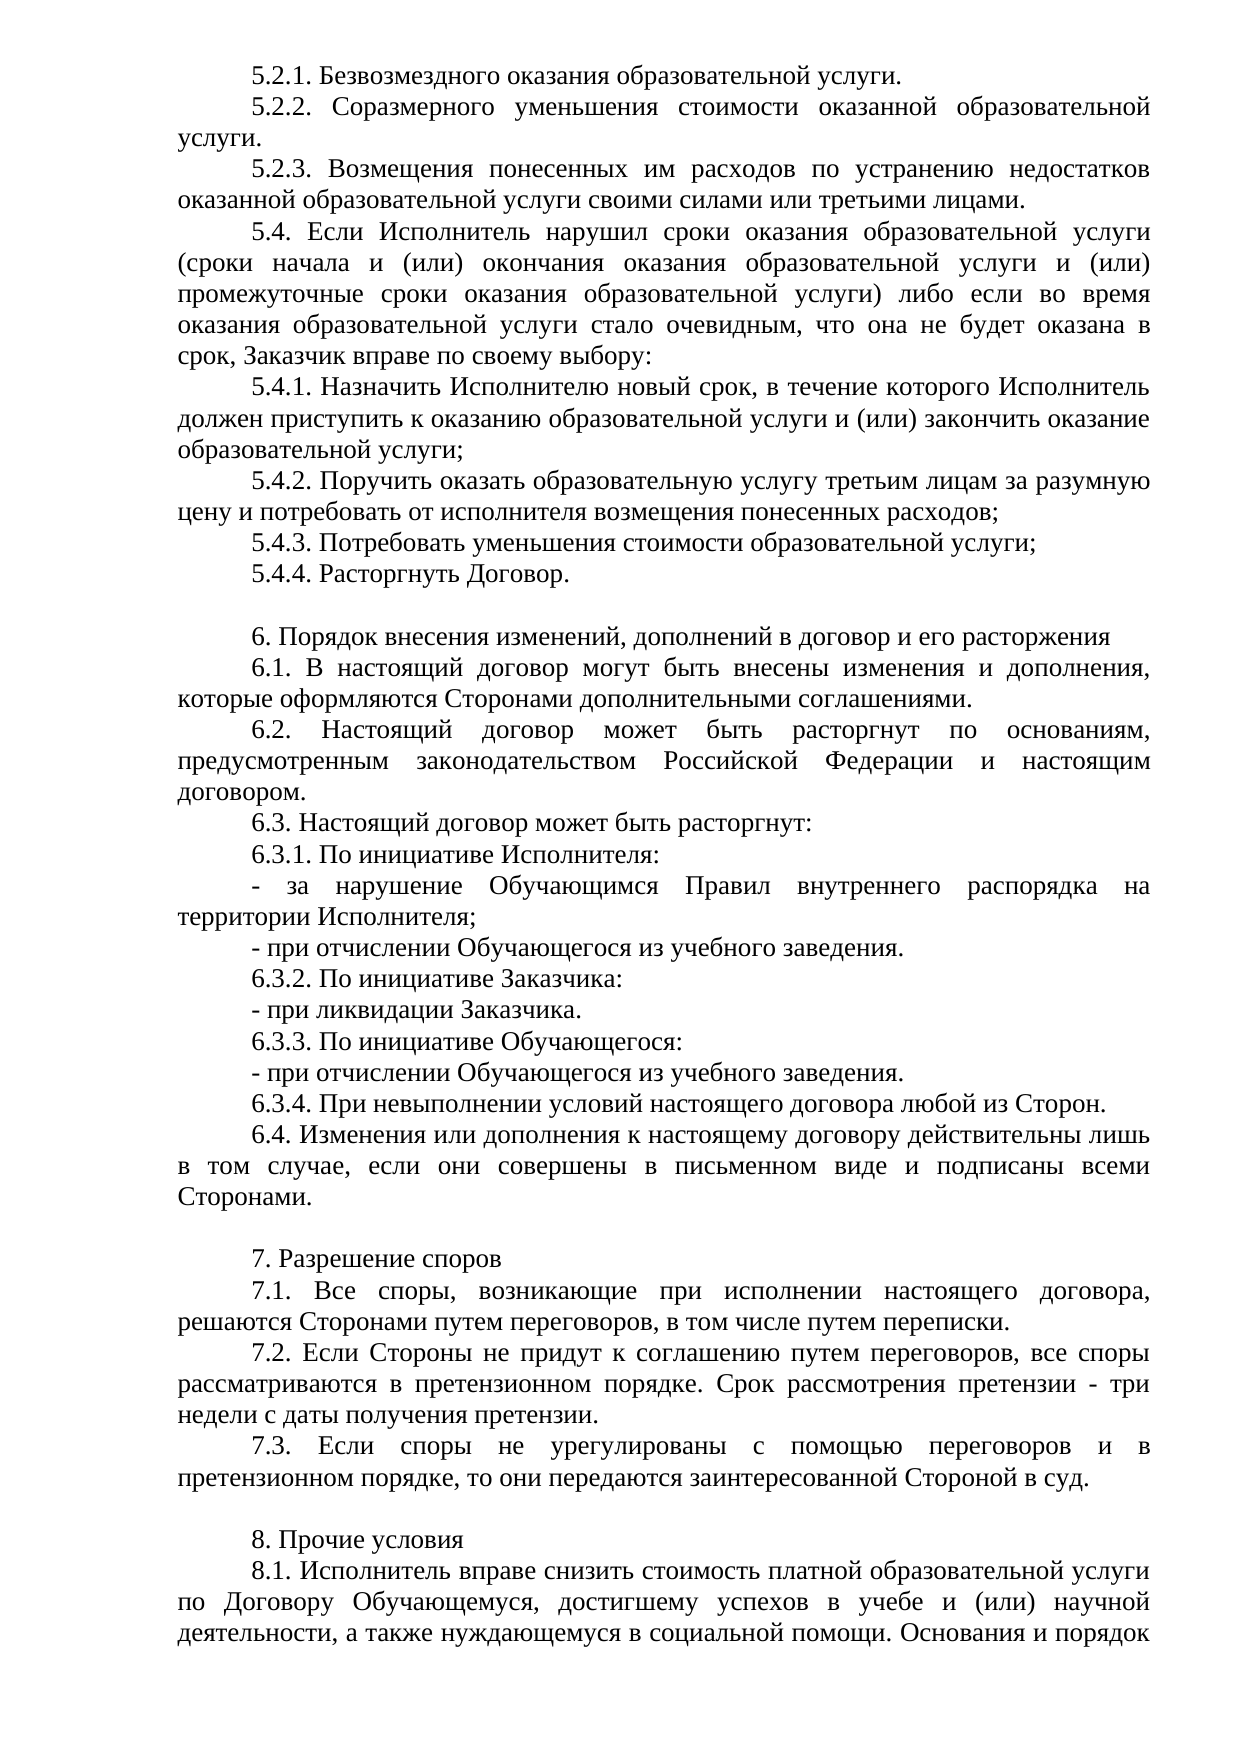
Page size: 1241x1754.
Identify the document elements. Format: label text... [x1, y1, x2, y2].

text 5.4.4. Расторгнуть Договор. [177, 557, 1152, 588]
text 6.3.4. При невыполнении условий настоящего договора любой из Сторон. [177, 1087, 1152, 1118]
text 5.2.2. Соразмерного уменьшения стоимости оказанной образовательной услуги. [177, 90, 1152, 152]
text 7. Разрешение споров [177, 1243, 1152, 1274]
text 6.3.1. По инициативе Исполнителя: [177, 838, 1152, 869]
text 5.4.2. Поручить оказать образовательную услугу третьим лицам за разумную цену и потребовать от исполнителя возмещения понесенных расходов; [177, 464, 1152, 526]
text 7.2. Если Стороны не придут к соглашению путем переговоров, все споры рассматриваются в претензионном порядке. Срок рассмотрения претензии - три недели с даты получения претензии. [177, 1336, 1152, 1429]
text 6.3.2. По инициативе Заказчика: [177, 962, 1152, 993]
text 5.4.3. Потребовать уменьшения стоимости образовательной услуги; [177, 526, 1152, 557]
text 8. Прочие условия [177, 1523, 1152, 1554]
text - при отчислении Обучающегося из учебного заведения. [177, 1056, 1152, 1087]
text 7.1. Все споры, возникающие при исполнении настоящего договора, решаются Сторонами путем переговоров, в том числе путем переписки. [177, 1274, 1152, 1336]
text - при ликвидации Заказчика. [177, 993, 1152, 1024]
text 6. Порядок внесения изменений, дополнений в договор и его расторжения [177, 620, 1152, 651]
text 7.3. Если споры не урегулированы с помощью переговоров и в претензионном порядке, то они передаются заинтересованной Стороной в суд. [177, 1429, 1152, 1492]
text - при отчислении Обучающегося из учебного заведения. [177, 931, 1152, 962]
text 6.3. Настоящий договор может быть расторгнут: [177, 807, 1152, 838]
text 5.4. Если Исполнитель нарушил сроки оказания образовательной услуги (сроки начала и (или) окончания оказания образовательной услуги и (или) промежуточные сроки оказания образовательной услуги) либо если во время оказания образовательной услуги стало очевидным, что она не будет оказана в срок, Заказчик вправе по своему выбору: [177, 215, 1152, 371]
text 6.1. В настоящий договор могут быть внесены изменения и дополнения, которые оформляются Сторонами дополнительными соглашениями. [177, 651, 1152, 713]
text 6.3.3. По инициативе Обучающегося: [177, 1024, 1152, 1056]
text 6.4. Изменения или дополнения к настоящему договору действительны лишь в том случае, если они совершены в письменном виде и подписаны всеми Сторонами. [177, 1118, 1152, 1211]
text - за нарушение Обучающимся Правил внутреннего распорядка на территории Исполнителя; [177, 869, 1152, 931]
text 5.2.3. Возмещения понесенных им расходов по устранению недостатков оказанной образовательной услуги своими силами или третьими лицами. [177, 152, 1152, 215]
text 5.2.1. Безвозмездного оказания образовательной услуги. [177, 59, 1152, 90]
text 5.4.1. Назначить Исполнителю новый срок, в течение которого Исполнитель должен приступить к оказанию образовательной услуги и (или) закончить оказание образовательной услуги; [177, 371, 1152, 464]
text 6.2. Настоящий договор может быть расторгнут по основаниям, предусмотренным законодательством Российской Федерации и настоящим договором. [177, 713, 1152, 807]
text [177, 1554, 1152, 1647]
